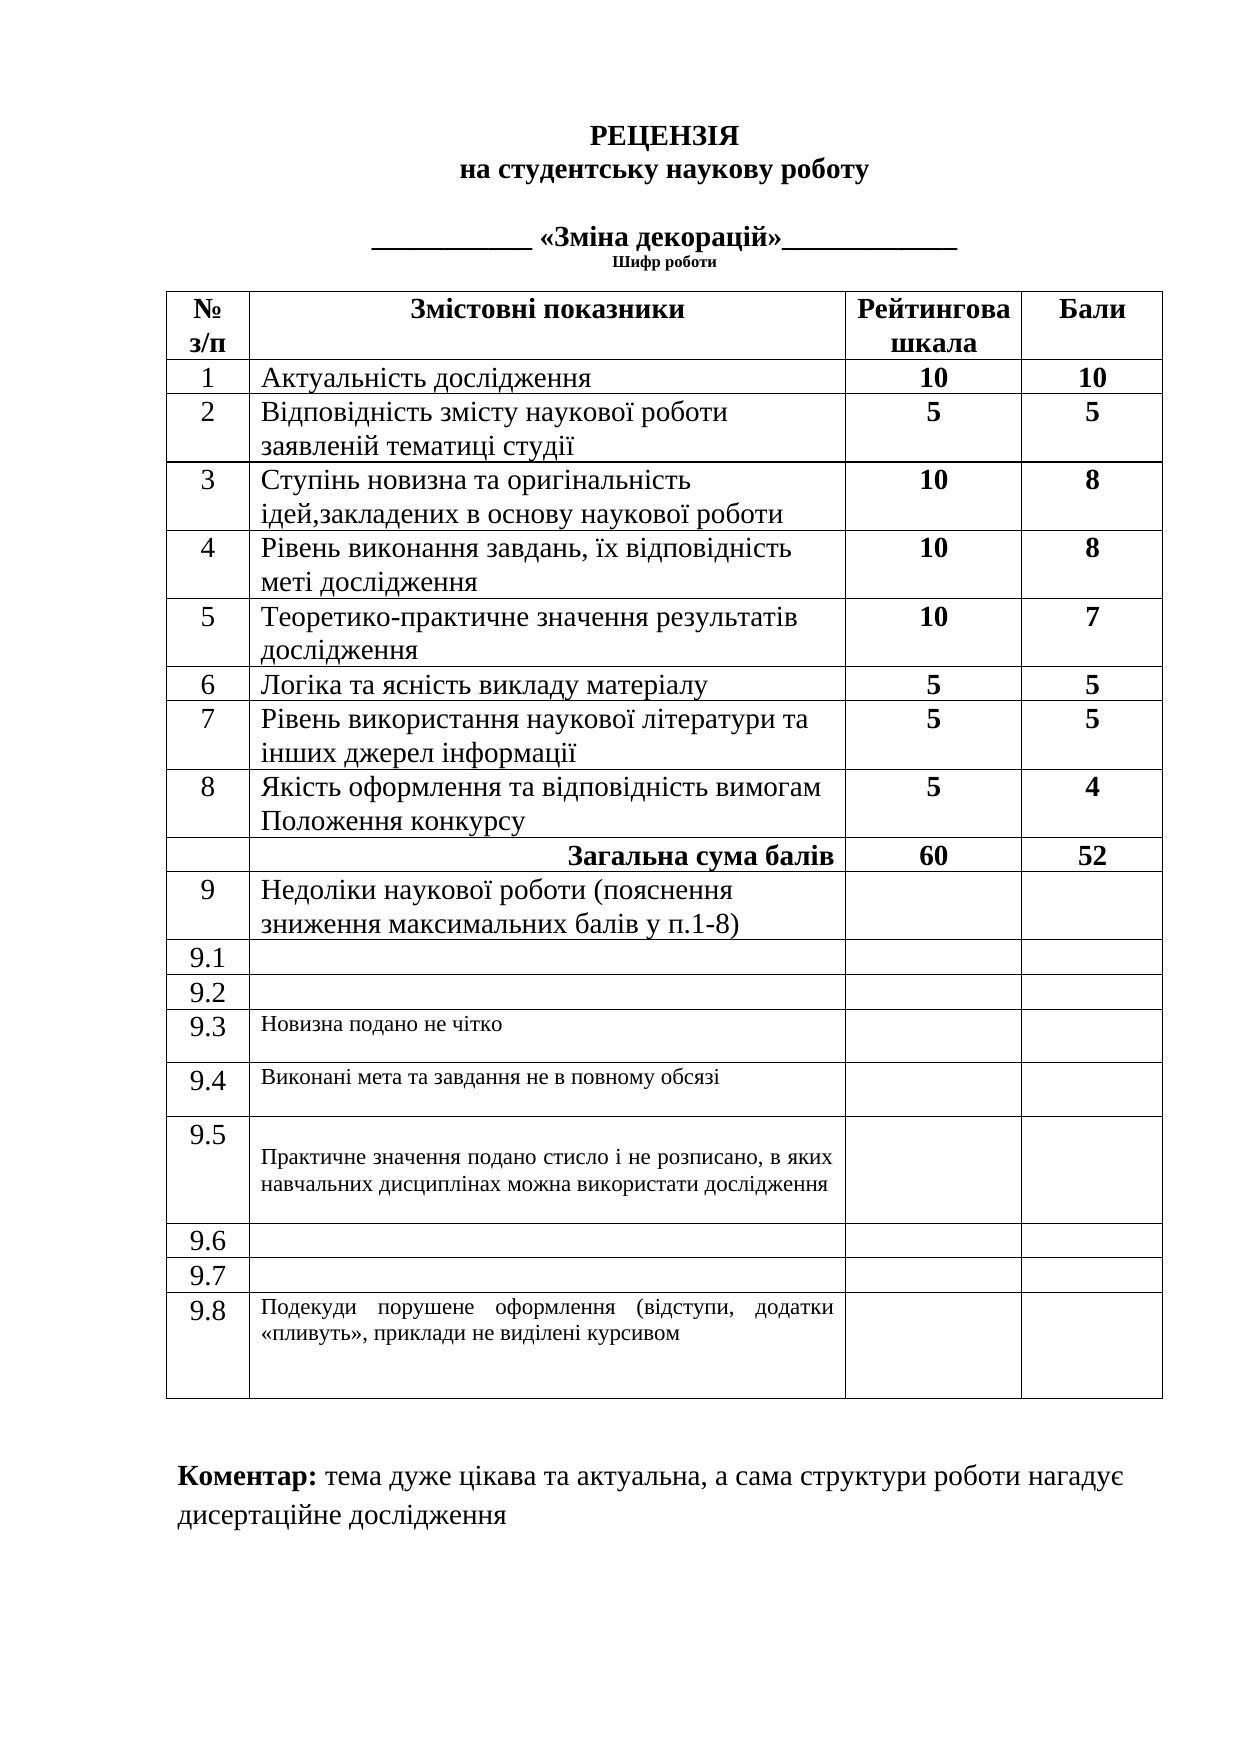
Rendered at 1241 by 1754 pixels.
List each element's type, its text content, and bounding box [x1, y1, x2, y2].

table_cell 5 [846, 667, 1021, 700]
text ___________ «Зміна декорацій»____________ [177, 219, 1152, 252]
table_cell [1022, 1010, 1162, 1062]
table_cell [250, 1224, 845, 1257]
table_cell [846, 1117, 1021, 1222]
table_cell [1022, 1293, 1162, 1398]
table_cell [846, 1063, 1021, 1116]
table_cell 8 [167, 770, 249, 837]
table_cell [846, 1224, 1021, 1257]
table_cell Ступінь новизна та оригінальність ідей,закладених в основу наукової роботи [250, 463, 845, 529]
table_cell [846, 872, 1021, 939]
table_cell 9.4 [167, 1063, 249, 1116]
table_cell [1022, 1063, 1162, 1116]
table_cell 10 [1022, 360, 1162, 393]
table_cell 7 [167, 701, 249, 768]
table_cell [167, 838, 249, 871]
table_cell Рівень використання наукової літератури та інших джерел інформації [250, 701, 845, 768]
table_cell [250, 940, 845, 974]
table_cell [846, 940, 1021, 974]
table_cell 9.1 [167, 940, 249, 974]
table_cell 9.2 [167, 975, 249, 1008]
table_cell 7 [1022, 599, 1162, 666]
table_cell 5 [846, 701, 1021, 768]
table_cell Теоретико-практичне значення результатів дослідження [250, 599, 845, 666]
table_cell 6 [167, 667, 249, 700]
table_header Змістовні показники [250, 292, 845, 359]
table_cell 5 [846, 770, 1021, 837]
table_cell Актуальність дослідження [250, 360, 845, 393]
table_cell [1022, 1117, 1162, 1222]
table_cell Новизна подано не чітко [250, 1010, 845, 1062]
text Шифр роботи [177, 252, 1152, 271]
table_cell 10 [846, 463, 1021, 529]
table_cell 9.3 [167, 1010, 249, 1062]
table_cell [846, 1258, 1021, 1292]
table_cell Виконані мета та завдання не в повному обсязі [250, 1063, 845, 1116]
table_cell Недоліки наукової роботи (пояснення зниження максимальних балів у п.1-8) [250, 872, 845, 939]
table_cell 1 [167, 360, 249, 393]
table_cell Загальна сума балів [250, 838, 845, 871]
table_cell 5 [846, 394, 1021, 461]
table_cell 5 [167, 599, 249, 666]
text РЕЦЕНЗІЯ [177, 118, 1152, 152]
table_cell 2 [167, 394, 249, 461]
table_cell Логіка та ясність викладу матеріалу [250, 667, 845, 700]
table_cell [1022, 975, 1162, 1008]
table_cell 52 [1022, 838, 1162, 871]
table_cell 8 [1022, 463, 1162, 529]
table_cell 8 [1022, 531, 1162, 598]
table_cell 5 [1022, 394, 1162, 461]
table_cell [1022, 1224, 1162, 1257]
table_cell [846, 1293, 1021, 1398]
table_header Рейтингова шкала [846, 292, 1021, 359]
table_cell Подекуди порушене оформлення (відступи, додатки «пливуть», приклади не виділені курсивом [250, 1293, 845, 1398]
table_cell [846, 975, 1021, 1008]
table_header № з/п [167, 292, 249, 359]
table_cell 9.5 [167, 1117, 249, 1222]
table_cell 4 [1022, 770, 1162, 837]
table_cell 9.7 [167, 1258, 249, 1292]
text Коментар: тема дуже цікава та актуальна, а сама структури роботи нагадує дисертаційне дослідження [177, 1458, 1152, 1531]
table_cell [1022, 940, 1162, 974]
table_cell [250, 975, 845, 1008]
table_cell Якість оформлення та відповідність вимогам Положення конкурсу [250, 770, 845, 837]
table_cell Рівень виконання завдань, їх відповідність меті дослідження [250, 531, 845, 598]
table_cell 10 [846, 531, 1021, 598]
table_cell 10 [846, 360, 1021, 393]
table_cell [250, 1258, 845, 1292]
table_cell 5 [1022, 667, 1162, 700]
table_cell Практичне значення подано стисло і не розписано, в яких навчальних дисциплінах можна використати дослідження [250, 1117, 845, 1222]
table_cell [1022, 872, 1162, 939]
table_cell 9.8 [167, 1293, 249, 1398]
table_cell 5 [1022, 701, 1162, 768]
table_cell 9 [167, 872, 249, 939]
table_cell 10 [846, 599, 1021, 666]
table_cell 3 [167, 463, 249, 529]
table_cell 4 [167, 531, 249, 598]
text на студентську наукову роботу [177, 152, 1152, 185]
table_cell Відповідність змісту наукової роботи заявленій тематиці студії [250, 394, 845, 461]
table_cell [846, 1010, 1021, 1062]
table_cell 9.6 [167, 1224, 249, 1257]
table_cell [1022, 1258, 1162, 1292]
table_cell 60 [846, 838, 1021, 871]
table_header Бали [1022, 292, 1162, 359]
